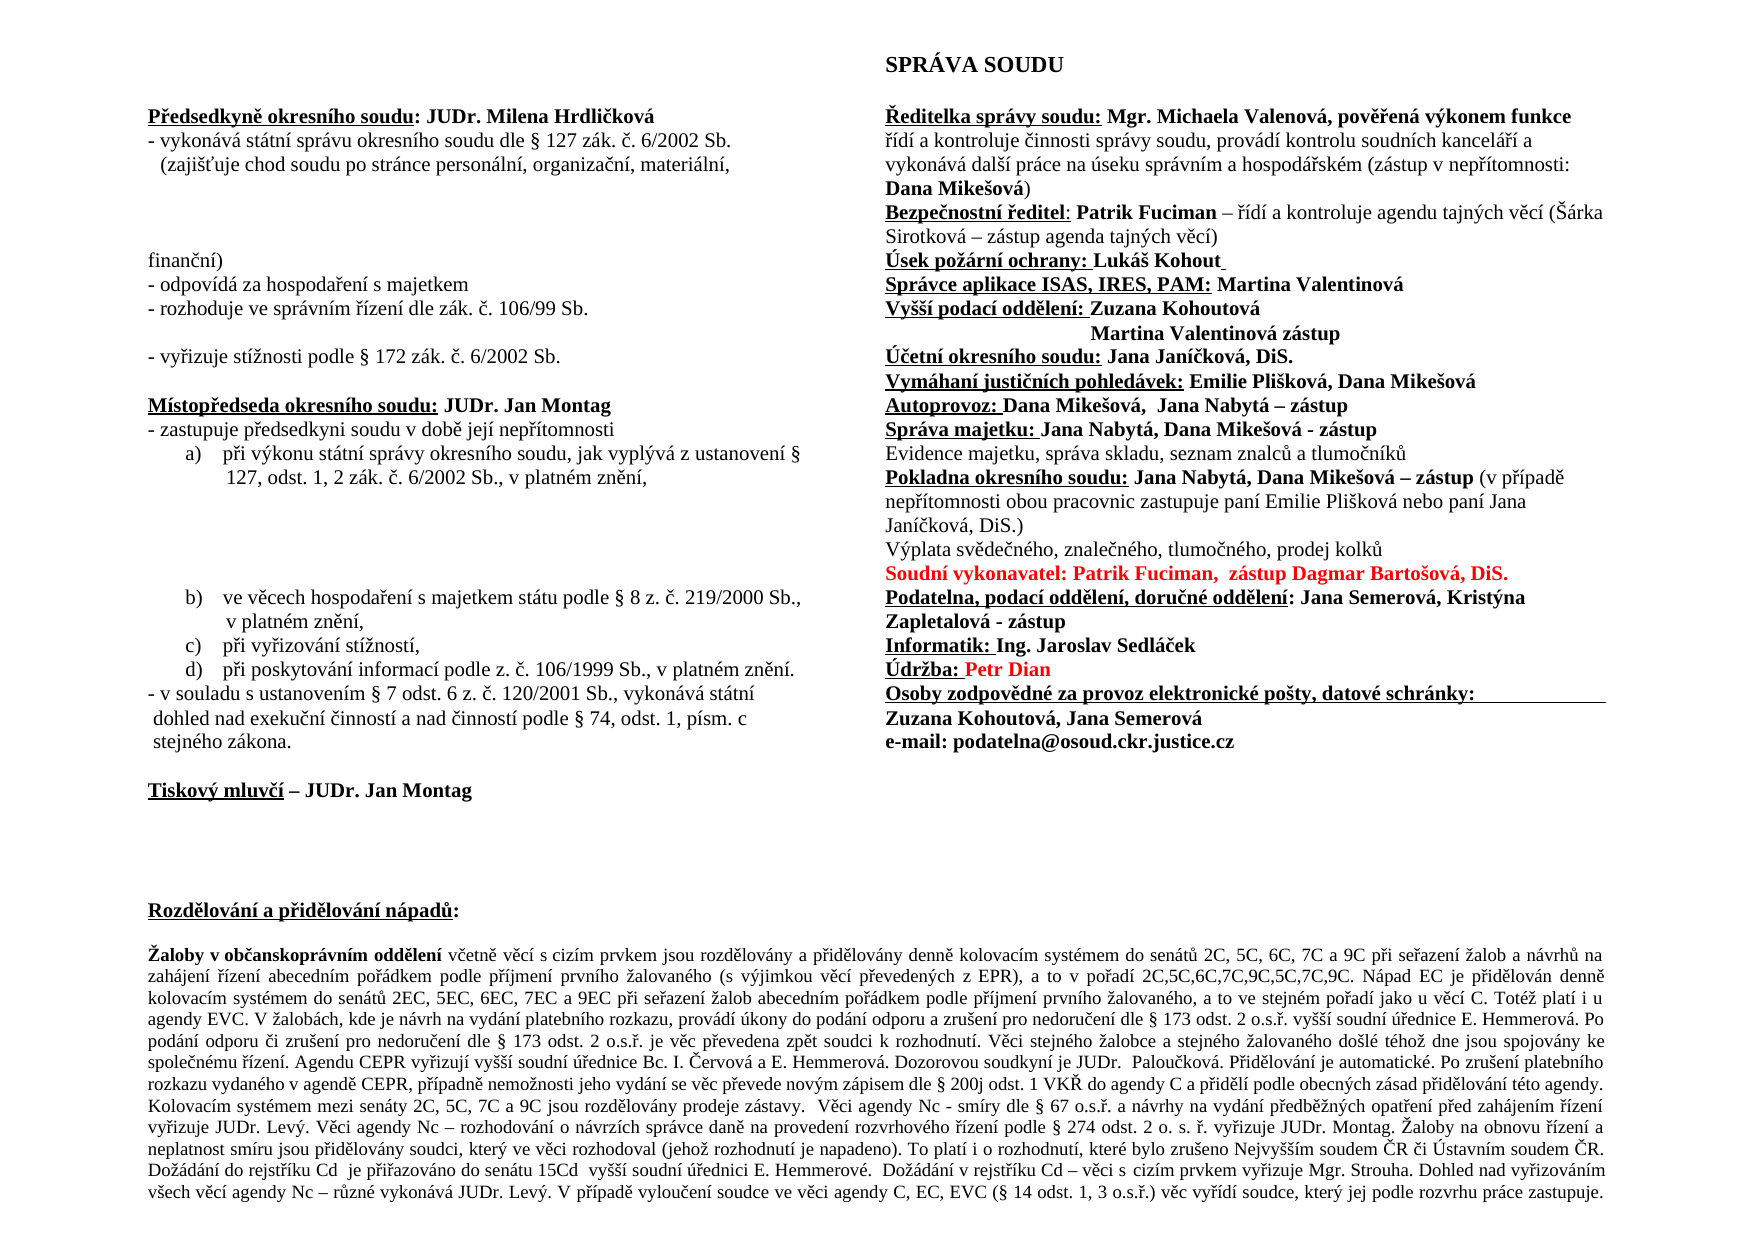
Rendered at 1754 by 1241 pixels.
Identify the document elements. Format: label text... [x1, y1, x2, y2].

text (zajišťuje chod soudu po stránce personální, organizační, materiální, vykonává další práce na úseku správním a hospodářském (zástup v nepřítomnosti: Dana Mikešová) [160, 152, 1606, 200]
text 127, odst. 1, 2 zák. č. 6/2002 Sb., v platném znění, Pokladna okresního soudu: Jana Nabytá, Dana Mikešová – zástup (v případě nepřítomnosti obou pracovnic zastupuje paní Emilie Plišková nebo paní Jana Janíčková, DiS.) [226, 465, 1606, 537]
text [148, 943, 1606, 1202]
text dohled nad exekuční činností a nad činností podle § 74, odst. 1, písm. c Zuzana Kohoutová, Jana Semerová [148, 705, 1606, 729]
text Rozdělování a přidělování nápadů: [148, 898, 1606, 922]
text - odpovídá za hospodaření s majetkem Správce aplikace ISAS, IRES, PAM: Martina Valentinová [148, 272, 1606, 296]
text Tiskový mluvčí – JUDr. Jan Montag [148, 778, 1606, 802]
list při poskytování informací podle z. č. 106/1999 Sb., v platném znění. Údržba: Petr Dian [185, 657, 1606, 681]
text Výplata svědečného, znalečného, tlumočného, prodej kolků [885, 537, 1606, 561]
list při vyřizování stížností, Informatik: Ing. Jaroslav Sedláček [185, 633, 1606, 657]
text Místopředseda okresního soudu: JUDr. Jan Montag Autoprovoz: Dana Mikešová, Jana Nabytá – zástup [148, 393, 1606, 417]
text Předsedkyně okresního soudu: JUDr. Milena Hrdličková Ředitelka správy soudu: Mgr. Michaela Valenová, pověřená výkonem funkce [148, 104, 1606, 128]
text - vykonává státní správu okresního soudu dle § 127 zák. č. 6/2002 Sb. řídí a kontroluje činnosti správy soudu, provádí kontrolu soudních kanceláří a [148, 128, 1606, 152]
text Vymáhaní justičních pohledávek: Emilie Plišková, Dana Mikešová [811, 368, 1606, 393]
text Martina Valentinová zástup [148, 320, 1639, 344]
text - v souladu s ustanovením § 7 odst. 6 z. č. 120/2001 Sb., vykonává státní Osoby zodpovědné za provoz elektronické pošty, datové schránky: [148, 681, 1606, 705]
text - rozhoduje ve správním řízení dle zák. č. 106/99 Sb. Vyšší podací oddělení: Zuzana Kohoutová [148, 296, 1639, 320]
text Soudní vykonavatel: Patrik Fuciman, zástup Dagmar Bartošová, DiS. [226, 561, 1606, 585]
list při výkonu státní správy okresního soudu, jak vyplývá z ustanovení § Evidence majetku, správa skladu, seznam znalců a tlumočníků [185, 441, 1606, 465]
text v platném znění, Zapletalová - zástup [226, 609, 1606, 633]
text - vyřizuje stížnosti podle § 172 zák. č. 6/2002 Sb. Účetní okresního soudu: Jana Janíčková, DiS. [148, 344, 1606, 368]
text SPRÁVA SOUDU [811, 51, 1606, 77]
text stejného zákona. e-mail: podatelna@osoud.ckr.justice.cz [148, 729, 1606, 753]
list ve věcech hospodaření s majetkem státu podle § 8 z. č. 219/2000 Sb., Podatelna, podací oddělení, doručné oddělení: Jana Semerová, Kristýna [185, 585, 1606, 609]
text Bezpečnostní ředitel: Patrik Fuciman – řídí a kontroluje agendu tajných věcí (Šárka Sirotková – zástup agenda tajných věcí) [885, 200, 1606, 248]
text finanční) Úsek požární ochrany: Lukáš Kohout [148, 248, 1606, 272]
text - zastupuje předsedkyni soudu v době její nepřítomnosti Správa majetku: Jana Nabytá, Dana Mikešová - zástup [148, 417, 1606, 441]
